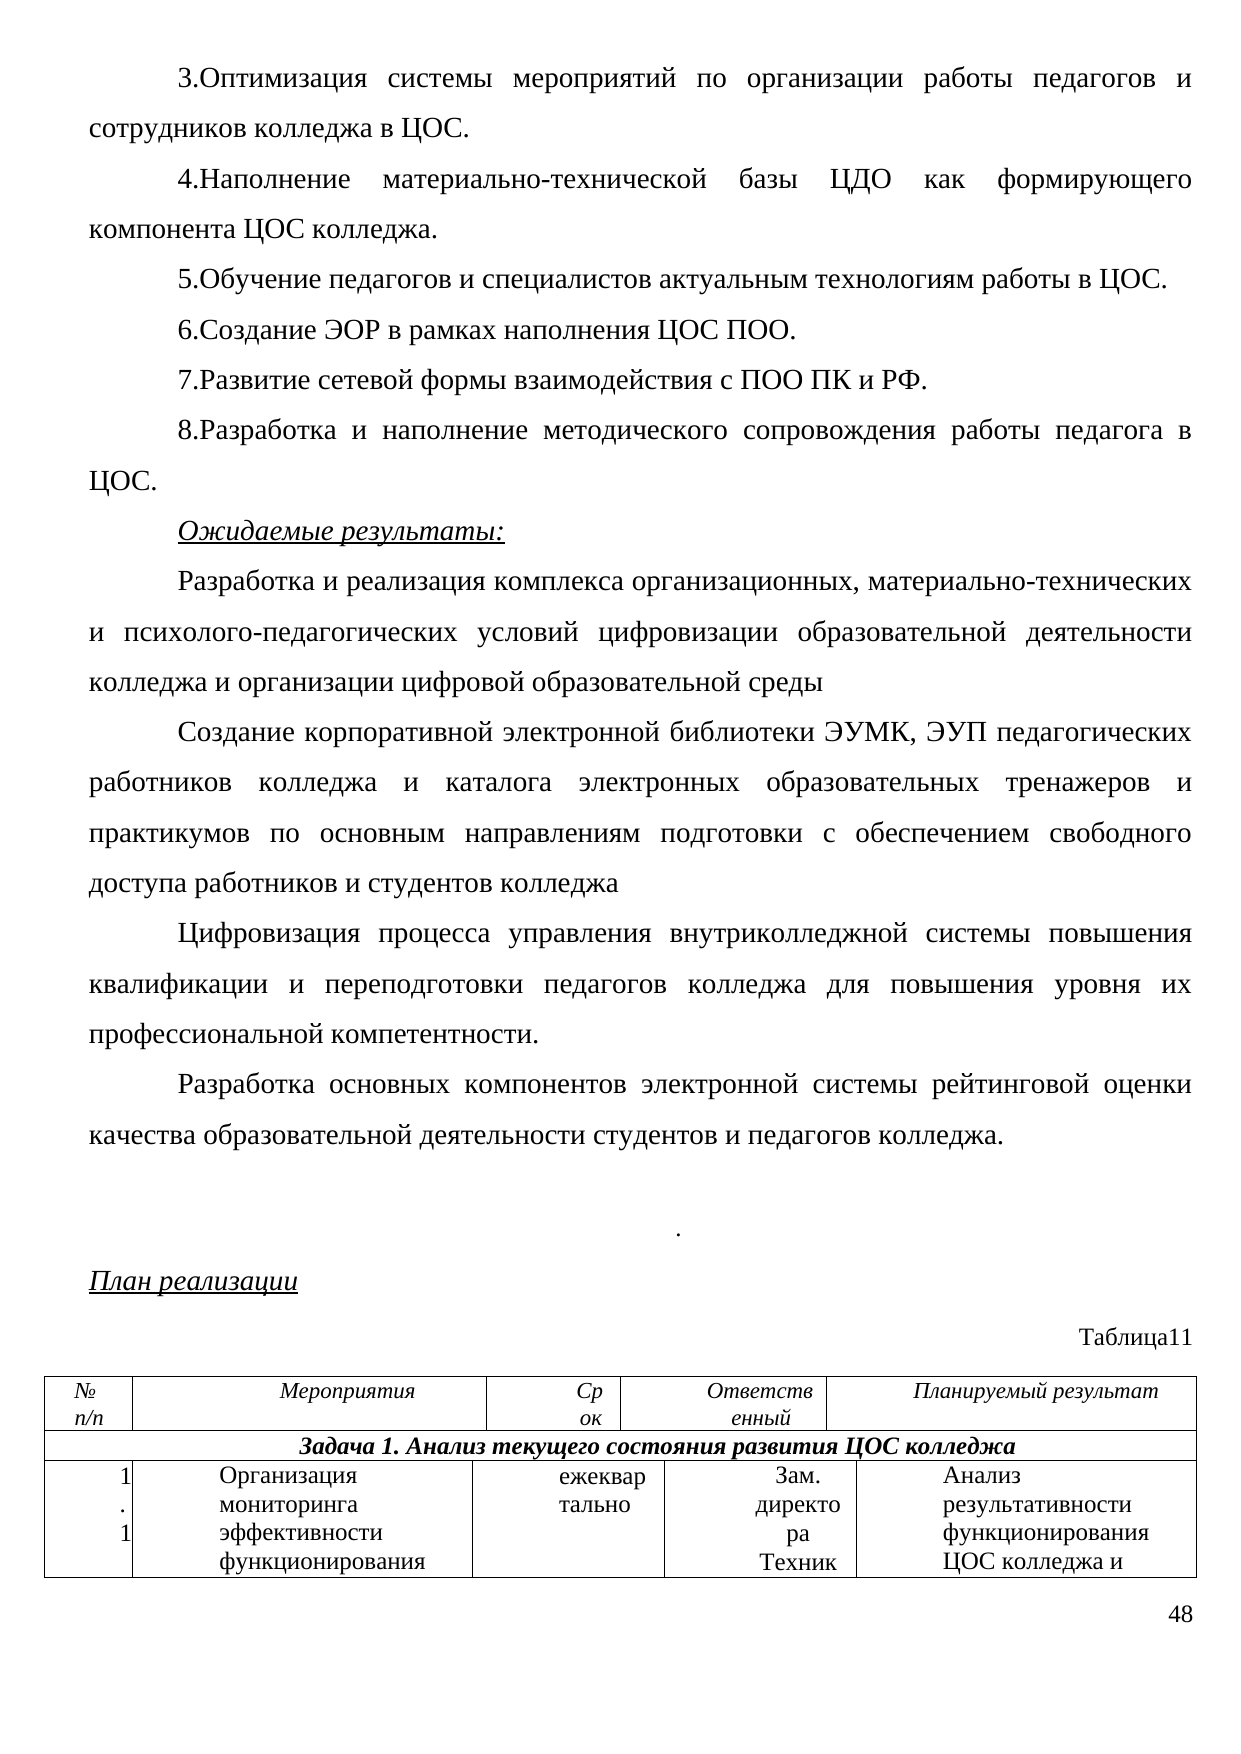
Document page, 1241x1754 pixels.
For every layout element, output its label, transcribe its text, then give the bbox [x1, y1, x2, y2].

table_cell Задача 1. Анализ текущего состояния развития ЦОС колледжа [45, 1431, 1196, 1460]
text 4.Наполнение материально-технической базы ЦДО как формирующего компонента ЦОС колледжа. [89, 161, 1193, 245]
text Разработка основных компонентов электронной системы рейтинговой оценки качества образовательной деятельности студентов и педагогов колледжа. [89, 1066, 1193, 1150]
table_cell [133, 1461, 472, 1577]
text 3.Оптимизация системы мероприятий по организации работы педагогов и сотрудников колледжа в ЦОС. [89, 60, 1193, 144]
table_header Мероприятия [133, 1377, 486, 1430]
text 8.Разработка и наполнение методического сопровождения работы педагога в ЦОС. [89, 412, 1193, 496]
text Цифровизация процесса управления внутриколледжной системы повышения квалификации и переподготовки педагогов колледжа для повышения уровня их профессиональной компетентности. [89, 916, 1193, 1050]
text План реализации [89, 1214, 1193, 1296]
text Создание корпоративной электронной библиотеки ЭУМК, ЭУП педагогических работников колледжа и каталога электронных образовательных тренажеров и практикумов по основным направлениям подготовки с обеспечением свободного доступа работников и студентов колледжа [89, 714, 1193, 899]
table_header Срок [487, 1377, 620, 1430]
text Таблица11 [89, 1322, 1193, 1351]
text Ожидаемые результаты: [89, 513, 1193, 547]
table_cell ежеквартально [473, 1461, 664, 1577]
table_cell 1.1 [45, 1461, 132, 1577]
table_header № п/п [45, 1377, 132, 1430]
table_header Ответственный [621, 1377, 826, 1430]
table_header Планируемый результат [827, 1377, 1196, 1430]
text Разработка и реализация комплекса организационных, материально-технических и психолого-педагогических условий цифровизации образовательной деятельности колледжа и организации цифровой образовательной среды [89, 563, 1193, 697]
text 7.Развитие сетевой формы взаимодействия с ПОО ПК и РФ. [89, 362, 1193, 396]
text 6.Создание ЭОР в рамках наполнения ЦОС ПОО. [89, 312, 1193, 345]
text 5.Обучение педагогов и специалистов актуальным технологиям работы в ЦОС. [89, 261, 1193, 295]
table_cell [857, 1461, 1196, 1577]
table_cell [665, 1461, 856, 1577]
